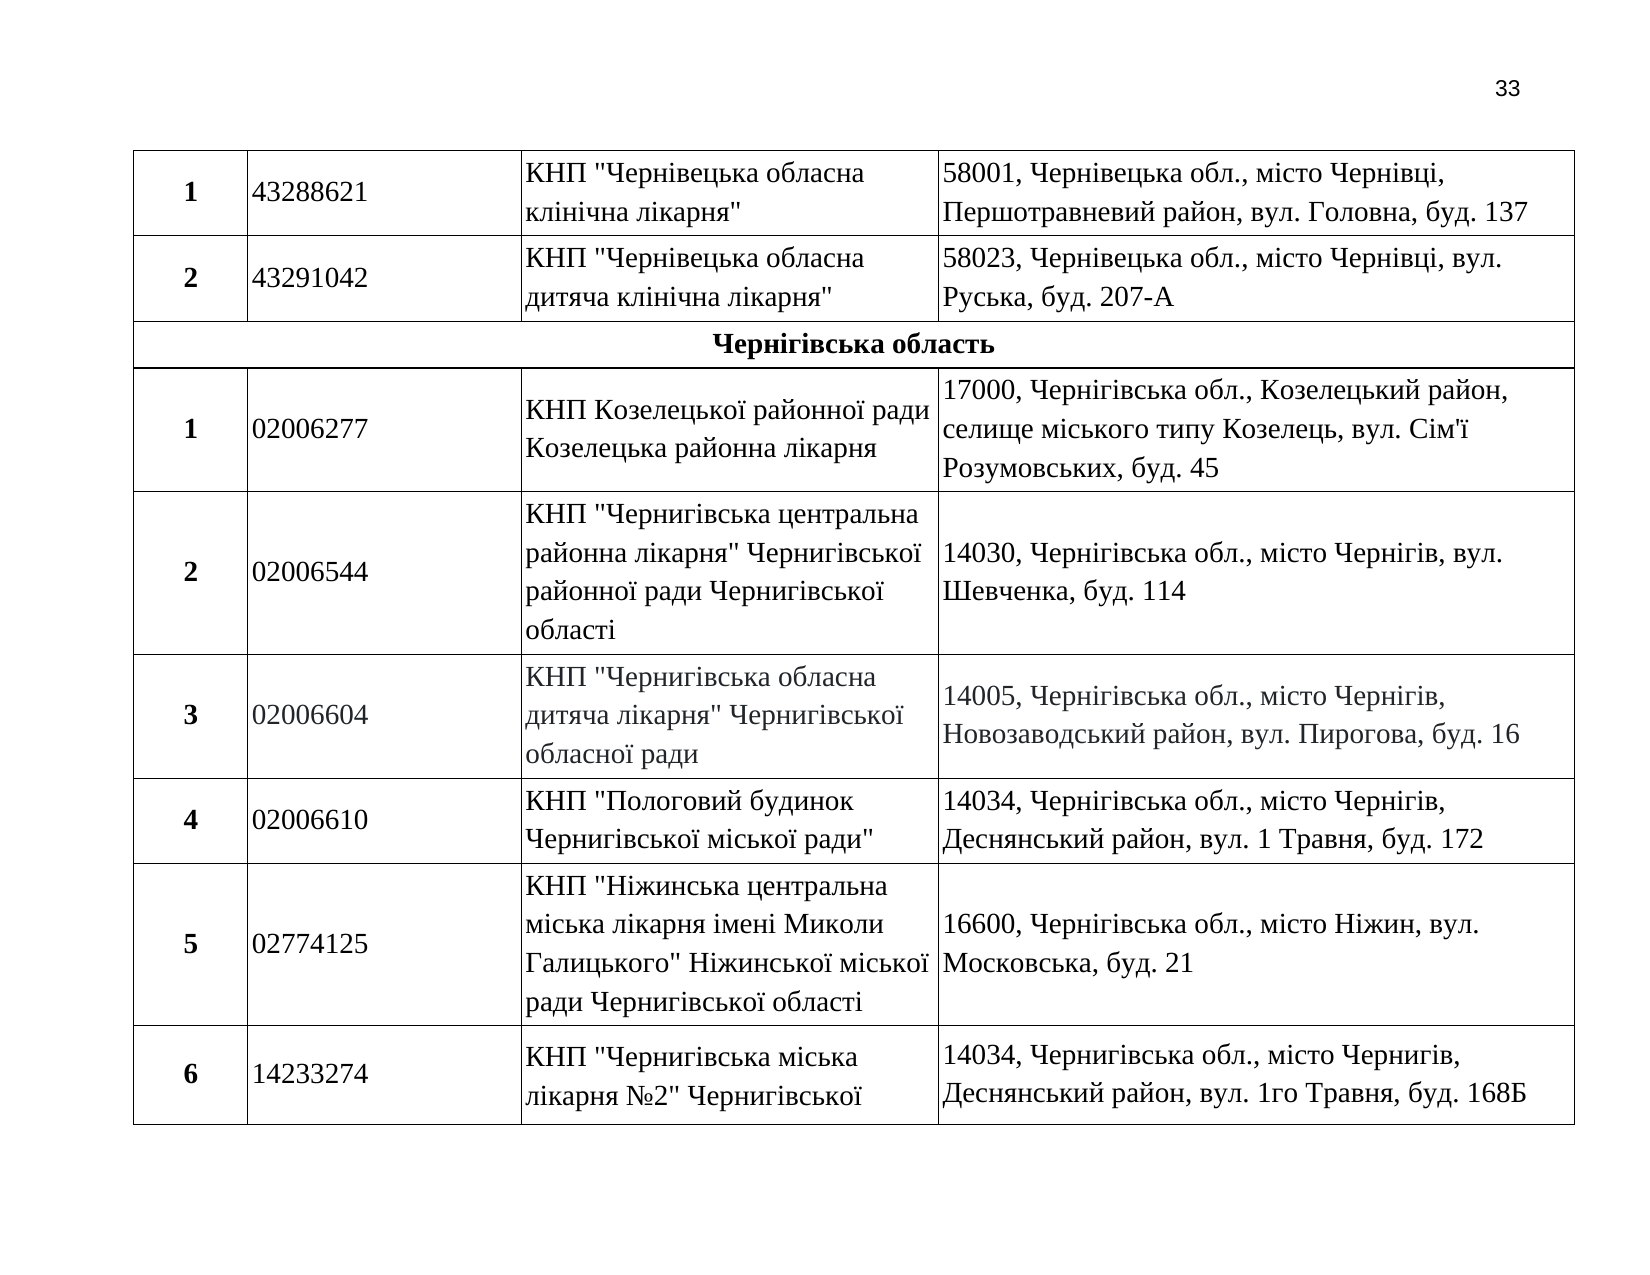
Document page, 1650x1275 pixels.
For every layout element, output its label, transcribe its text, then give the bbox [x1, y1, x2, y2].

table_cell 43291042 [248, 236, 521, 321]
table_cell 14030, Чернігівська обл., місто Чернігів, вул. Шевченка, буд. 114 [939, 492, 1574, 654]
table_cell 2 [134, 236, 247, 321]
table_cell Чернігівська область [134, 322, 1574, 367]
table_cell 02006604 [248, 655, 521, 777]
table_cell 14005, Чернігівська обл., місто Чернігів, Новозаводський район, вул. Пирогова, буд. 16 [939, 655, 1574, 777]
table_cell 6 [134, 1026, 247, 1124]
table_cell КНП "Чернівецька обласна клінічна лікарня" [522, 151, 938, 235]
table_cell КНП "Чернигівська обласна дитяча лікарня" Чернигівської обласної ради [522, 655, 938, 777]
table_cell 2 [134, 492, 247, 654]
table_cell 02774125 [248, 864, 521, 1025]
table_cell 1 [134, 369, 247, 491]
table_cell 02006277 [248, 369, 521, 491]
table_cell КНП "Ніжинська центральна міська лікарня імені Миколи Галицького" Ніжинської міської ради Чернигівської області [522, 864, 938, 1025]
table_cell 02006610 [248, 779, 521, 863]
table_cell КНП "Чернівецька обласна дитяча клінічна лікарня" [522, 236, 938, 321]
table_cell 4 [134, 779, 247, 863]
table_cell 02006544 [248, 492, 521, 654]
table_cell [939, 1026, 1574, 1124]
table_cell 58001, Чернівецька обл., місто Чернівці, Першотравневий район, вул. Головна, буд. 137 [939, 151, 1574, 235]
table_cell КНП "Пологовий будинок Чернигівської міської ради" [522, 779, 938, 863]
table_cell 14233274 [248, 1026, 521, 1124]
table_cell 1 [134, 151, 247, 235]
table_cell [522, 1026, 938, 1124]
table_cell 17000, Чернігівська обл., Козелецький район, селище міського типу Козелець, вул. Сім'ї Розумовських, буд. 45 [939, 369, 1574, 491]
table_cell КНП Козелецької районної ради Козелецька районна лікарня [522, 369, 938, 491]
table_cell 5 [134, 864, 247, 1025]
table_cell 43288621 [248, 151, 521, 235]
table_cell КНП "Чернигівська центральна районна лікарня" Чернигівської районної ради Чернигівської області [522, 492, 938, 654]
table_cell 16600, Чернігівська обл., місто Ніжин, вул. Московська, буд. 21 [939, 864, 1574, 1025]
table_cell 58023, Чернівецька обл., місто Чернівці, вул. Руська, буд. 207-А [939, 236, 1574, 321]
table_cell 14034, Чернігівська обл., місто Чернігів, Деснянський район, вул. 1 Травня, буд. 172 [939, 779, 1574, 863]
table_cell 3 [134, 655, 247, 777]
